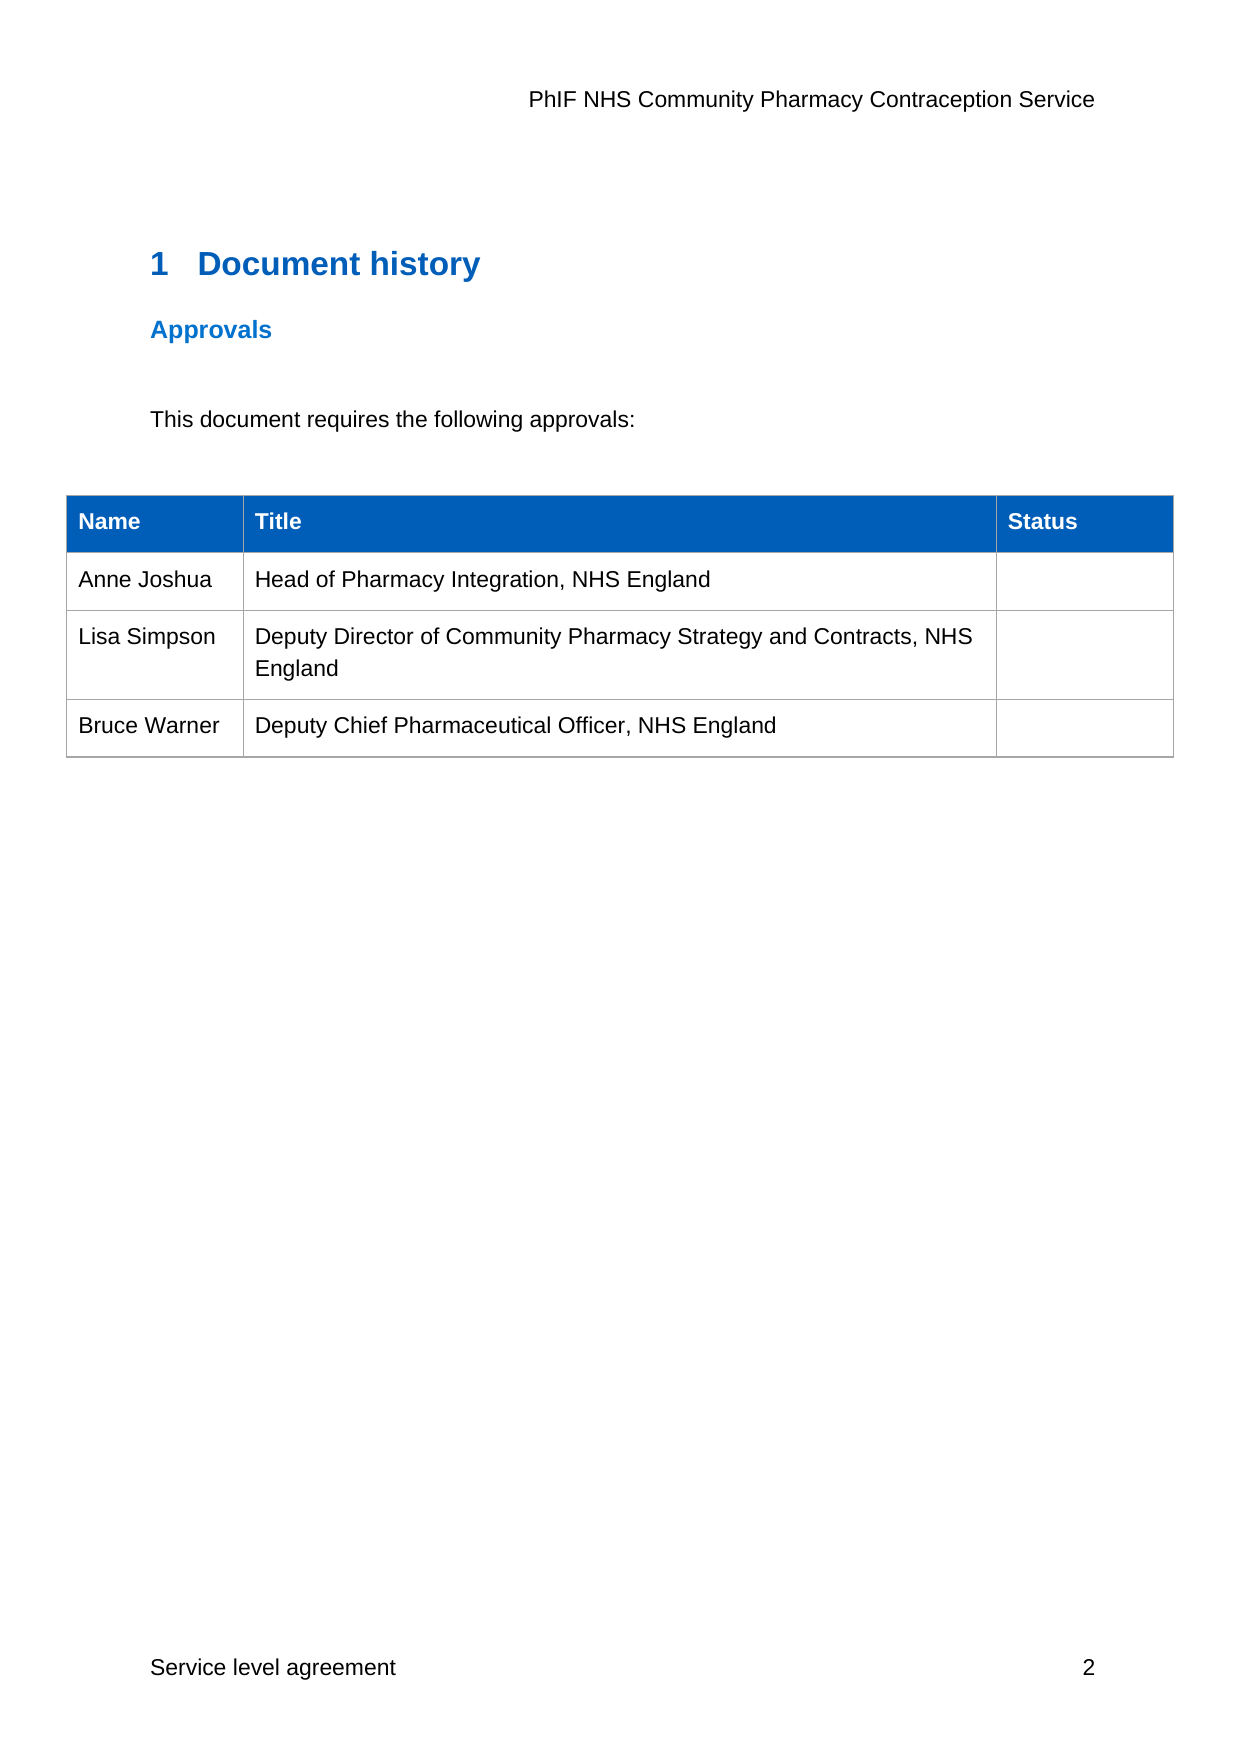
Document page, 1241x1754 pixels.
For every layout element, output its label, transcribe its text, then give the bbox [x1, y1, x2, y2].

table_cell [997, 553, 1173, 610]
table_cell [997, 700, 1173, 756]
table_header Status [997, 496, 1173, 552]
subtitle Document history [150, 244, 1090, 283]
table_cell Anne Joshua [67, 553, 243, 610]
table_cell Lisa Simpson [67, 611, 243, 699]
table_cell [997, 611, 1173, 699]
table_header Title [244, 496, 996, 552]
text This document requires the following approvals: [150, 406, 1090, 433]
table_cell Deputy Chief Pharmaceutical Officer, NHS England [244, 700, 996, 756]
subtitle Approvals [150, 315, 1090, 344]
table_header Name [67, 496, 243, 552]
table_cell Bruce Warner [67, 700, 243, 756]
table_cell Deputy Director of Community Pharmacy Strategy and Contracts, NHS England [244, 611, 996, 699]
table_cell Head of Pharmacy Integration, NHS England [244, 553, 996, 610]
